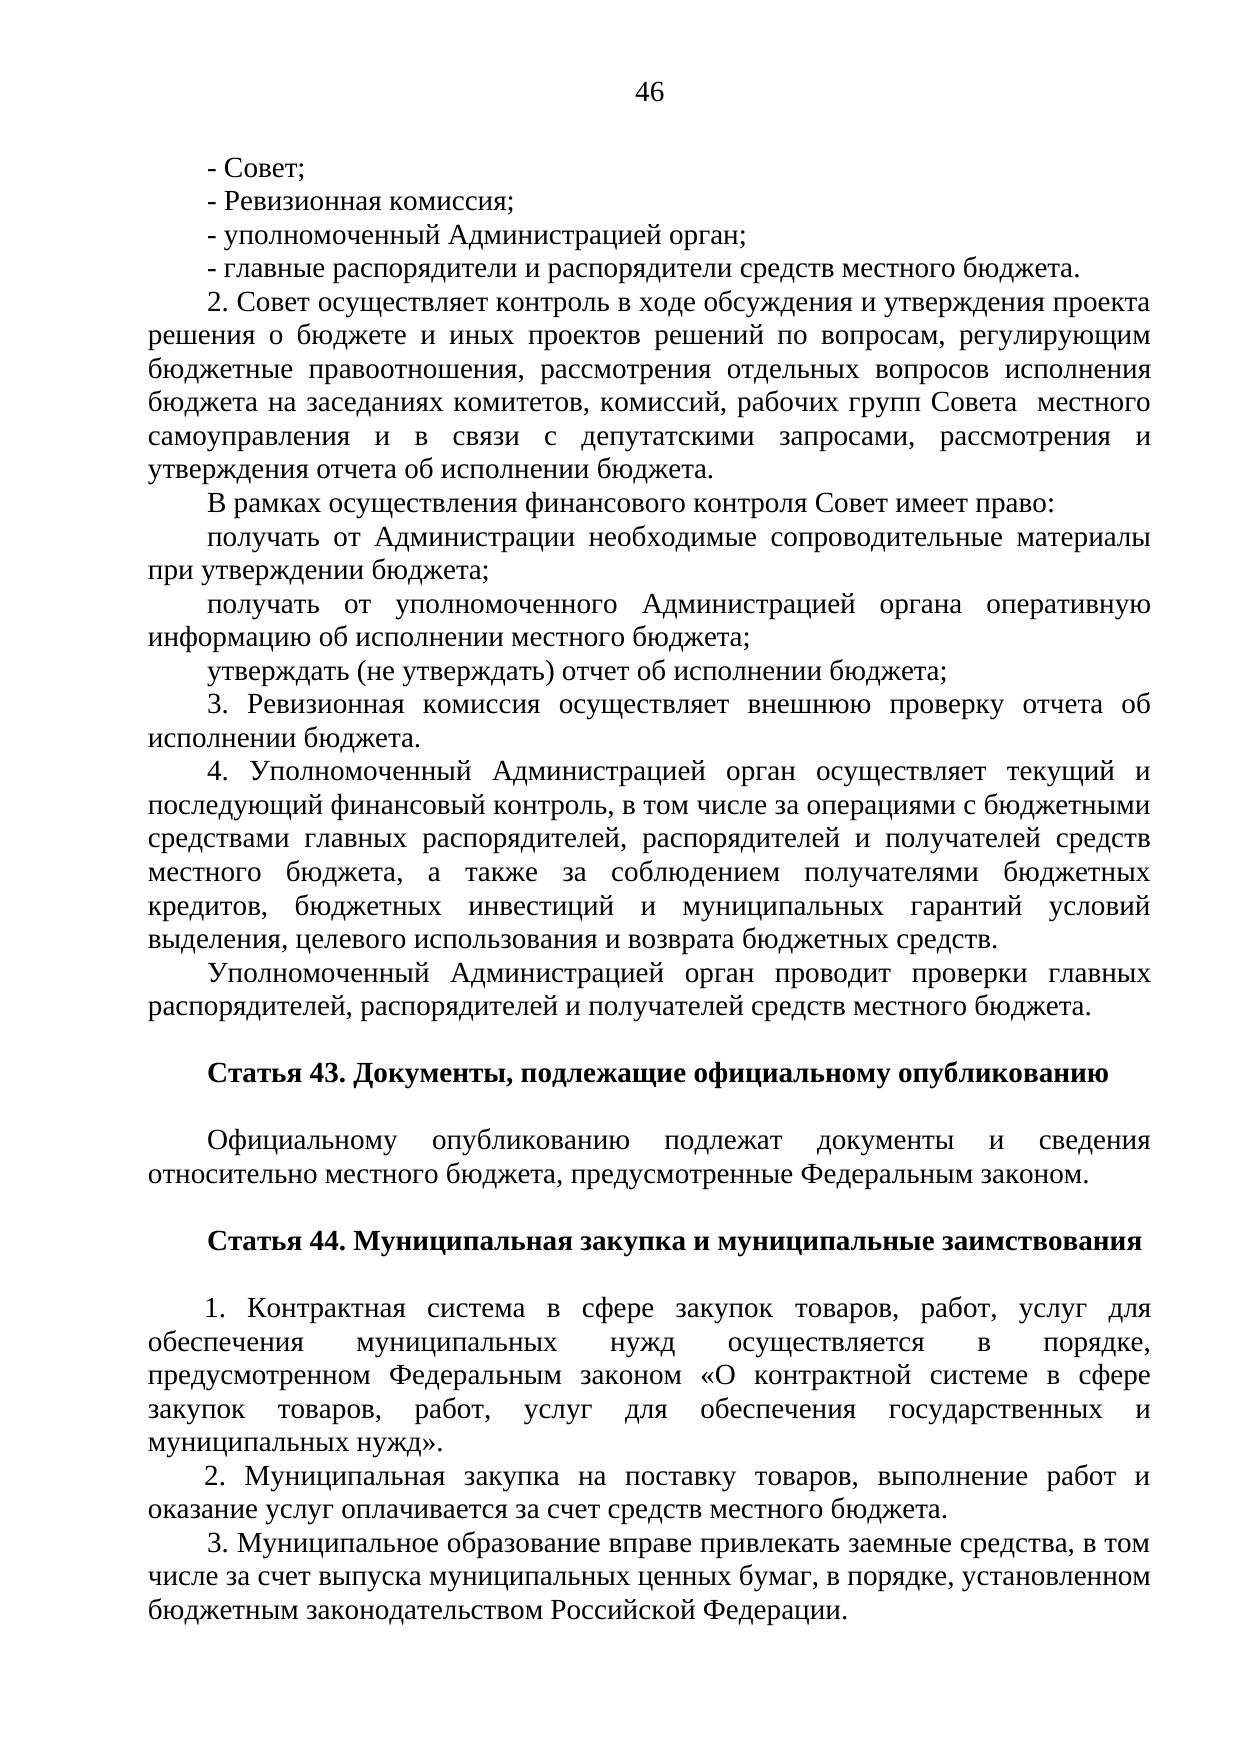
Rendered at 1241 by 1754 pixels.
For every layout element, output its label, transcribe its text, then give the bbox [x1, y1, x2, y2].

text - Совет; [148, 150, 1152, 183]
text Статья 43. Документы, подлежащие официальному опубликованию [148, 1055, 1152, 1089]
text - главные распорядители и распорядители средств местного бюджета. [148, 250, 1152, 284]
text получать от Администрации необходимые сопроводительные материалы при утверждении бюджета; [148, 519, 1152, 586]
text 3. Муниципальное образование вправе привлекать заемные средства, в том числе за счет выпуска муниципальных ценных бумаг, в порядке, установленном бюджетным законодательством Российской Федерации. [148, 1525, 1152, 1626]
text получать от уполномоченного Администрацией органа оперативную информацию об исполнении местного бюджета; [148, 586, 1152, 653]
text 2. Совет осуществляет контроль в ходе обсуждения и утверждения проекта решения о бюджете и иных проектов решений по вопросам, регулирующим бюджетные правоотношения, рассмотрения отдельных вопросов исполнения бюджета на заседаниях комитетов, комиссий, рабочих групп Совета местного самоуправления и в связи с депутатскими запросами, рассмотрения и утверждения отчета об исполнении бюджета. [148, 284, 1152, 485]
text Уполномоченный Администрацией орган проводит проверки главных распорядителей, распорядителей и получателей средств местного бюджета. [148, 955, 1152, 1022]
text 4. Уполномоченный Администрацией орган осуществляет текущий и последующий финансовый контроль, в том числе за операциями с бюджетными средствами главных распорядителей, распорядителей и получателей средств местного бюджета, а также за соблюдением получателями бюджетных кредитов, бюджетных инвестиций и муниципальных гарантий условий выделения, целевого использования и возврата бюджетных средств. [148, 753, 1152, 955]
text 1. Контрактная система в сфере закупок товаров, работ, услуг для обеспечения муниципальных нужд осуществляется в порядке, предусмотренном Федеральным законом «О контрактной системе в сфере закупок товаров, работ, услуг для обеспечения государственных и муниципальных нужд». [148, 1290, 1152, 1458]
text Официальному опубликованию подлежат документы и сведения относительно местного бюджета, предусмотренные Федеральным законом. [148, 1122, 1152, 1189]
text - Ревизионная комиссия; [148, 183, 1152, 217]
text Статья 44. Муниципальная закупка и муниципальные заимствования [148, 1223, 1152, 1257]
text В рамках осуществления финансового контроля Совет имеет право: [148, 485, 1152, 519]
text утверждать (не утверждать) отчет об исполнении бюджета; [148, 653, 1152, 686]
text 2. Муниципальная закупка на поставку товаров, выполнение работ и оказание услуг оплачивается за счет средств местного бюджета. [148, 1458, 1152, 1525]
text 3. Ревизионная комиссия осуществляет внешнюю проверку отчета об исполнении бюджета. [148, 686, 1152, 753]
text - уполномоченный Администрацией орган; [148, 217, 1152, 250]
